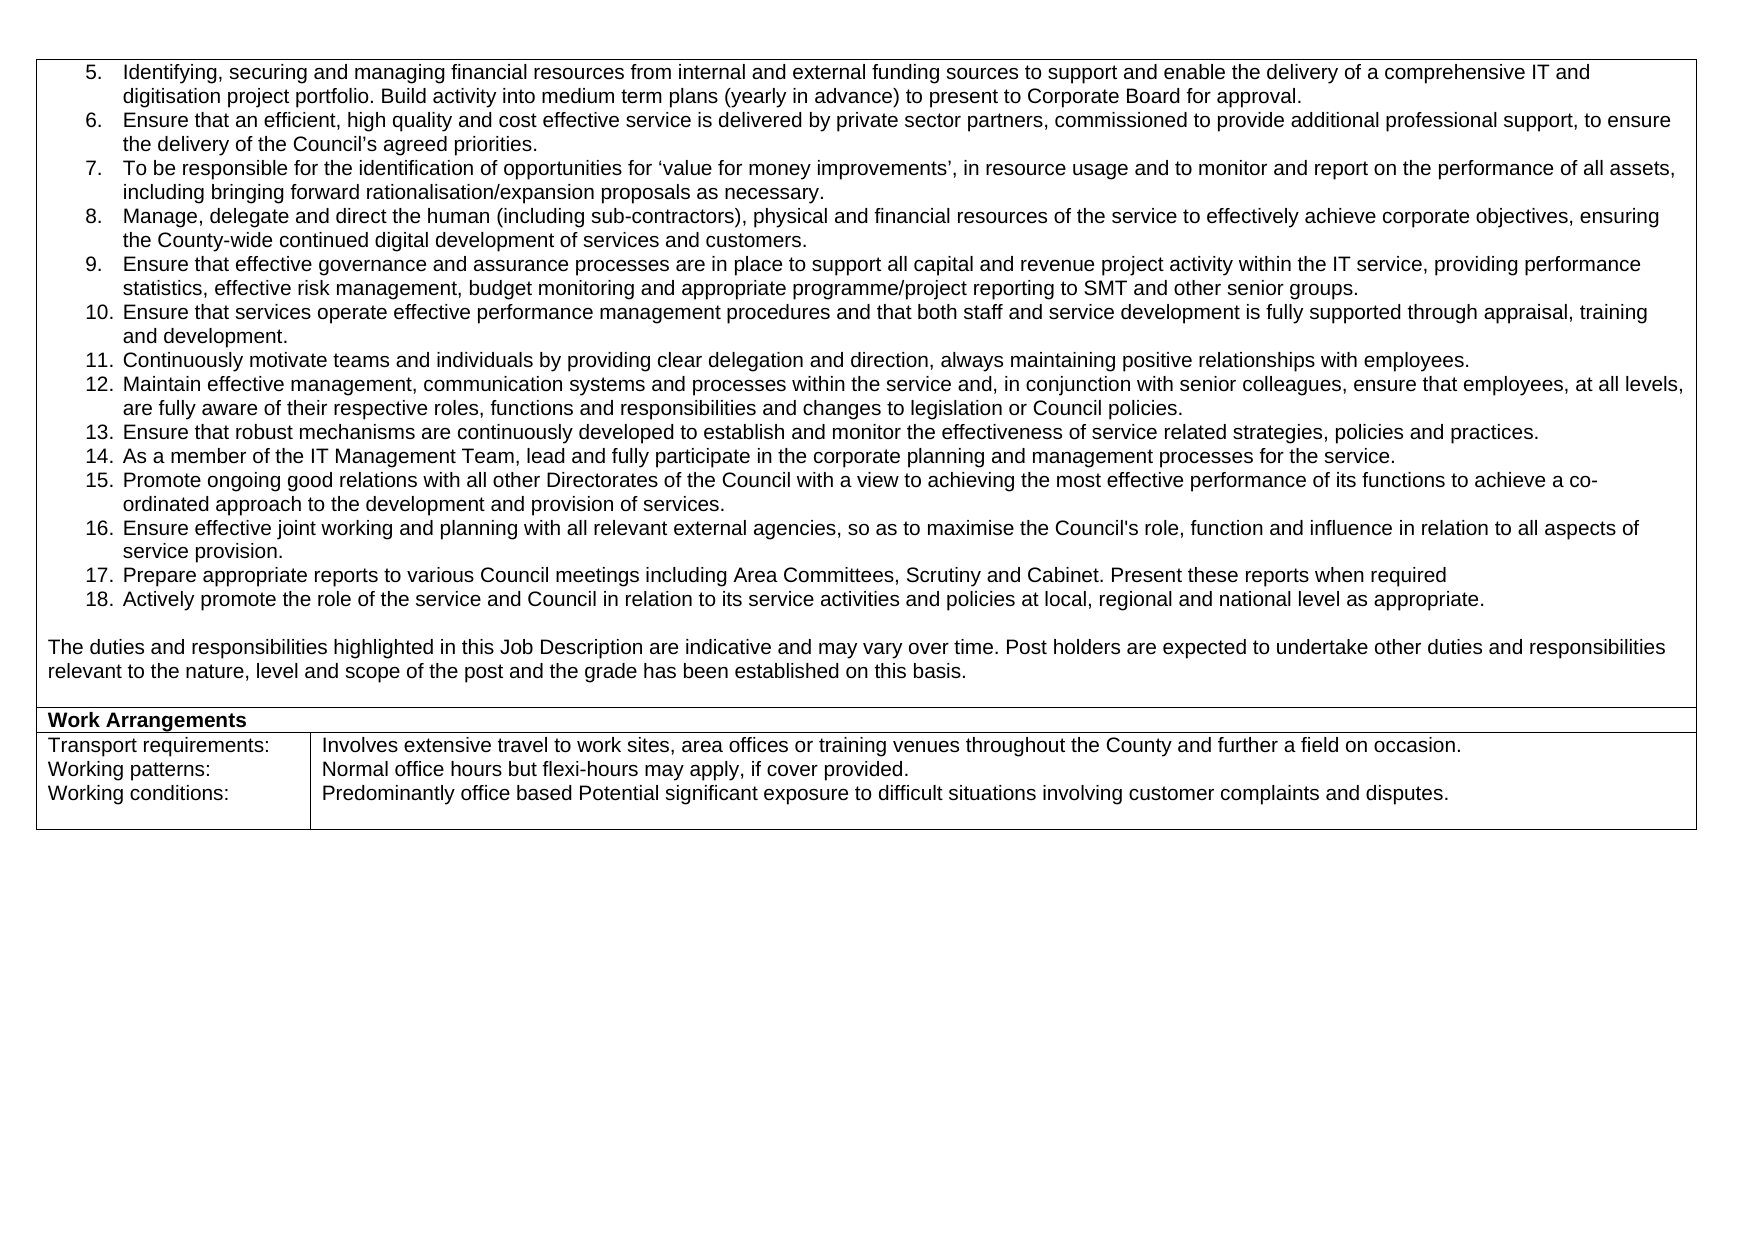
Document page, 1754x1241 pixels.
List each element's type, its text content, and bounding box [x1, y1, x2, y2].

table_cell Involves extensive travel to work sites, area offices or training venues throughout the County and further a field on occasion. Normal office hours but flexi-hours may apply, if cover provided. Predominantly office based Potential significant exposure to difficult situations involving customer complaints and disputes. [311, 733, 1696, 829]
table_cell Transport requirements: Working patterns: Working conditions: [37, 733, 310, 829]
table_cell Work Arrangements [37, 708, 1696, 732]
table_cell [37, 60, 1696, 707]
